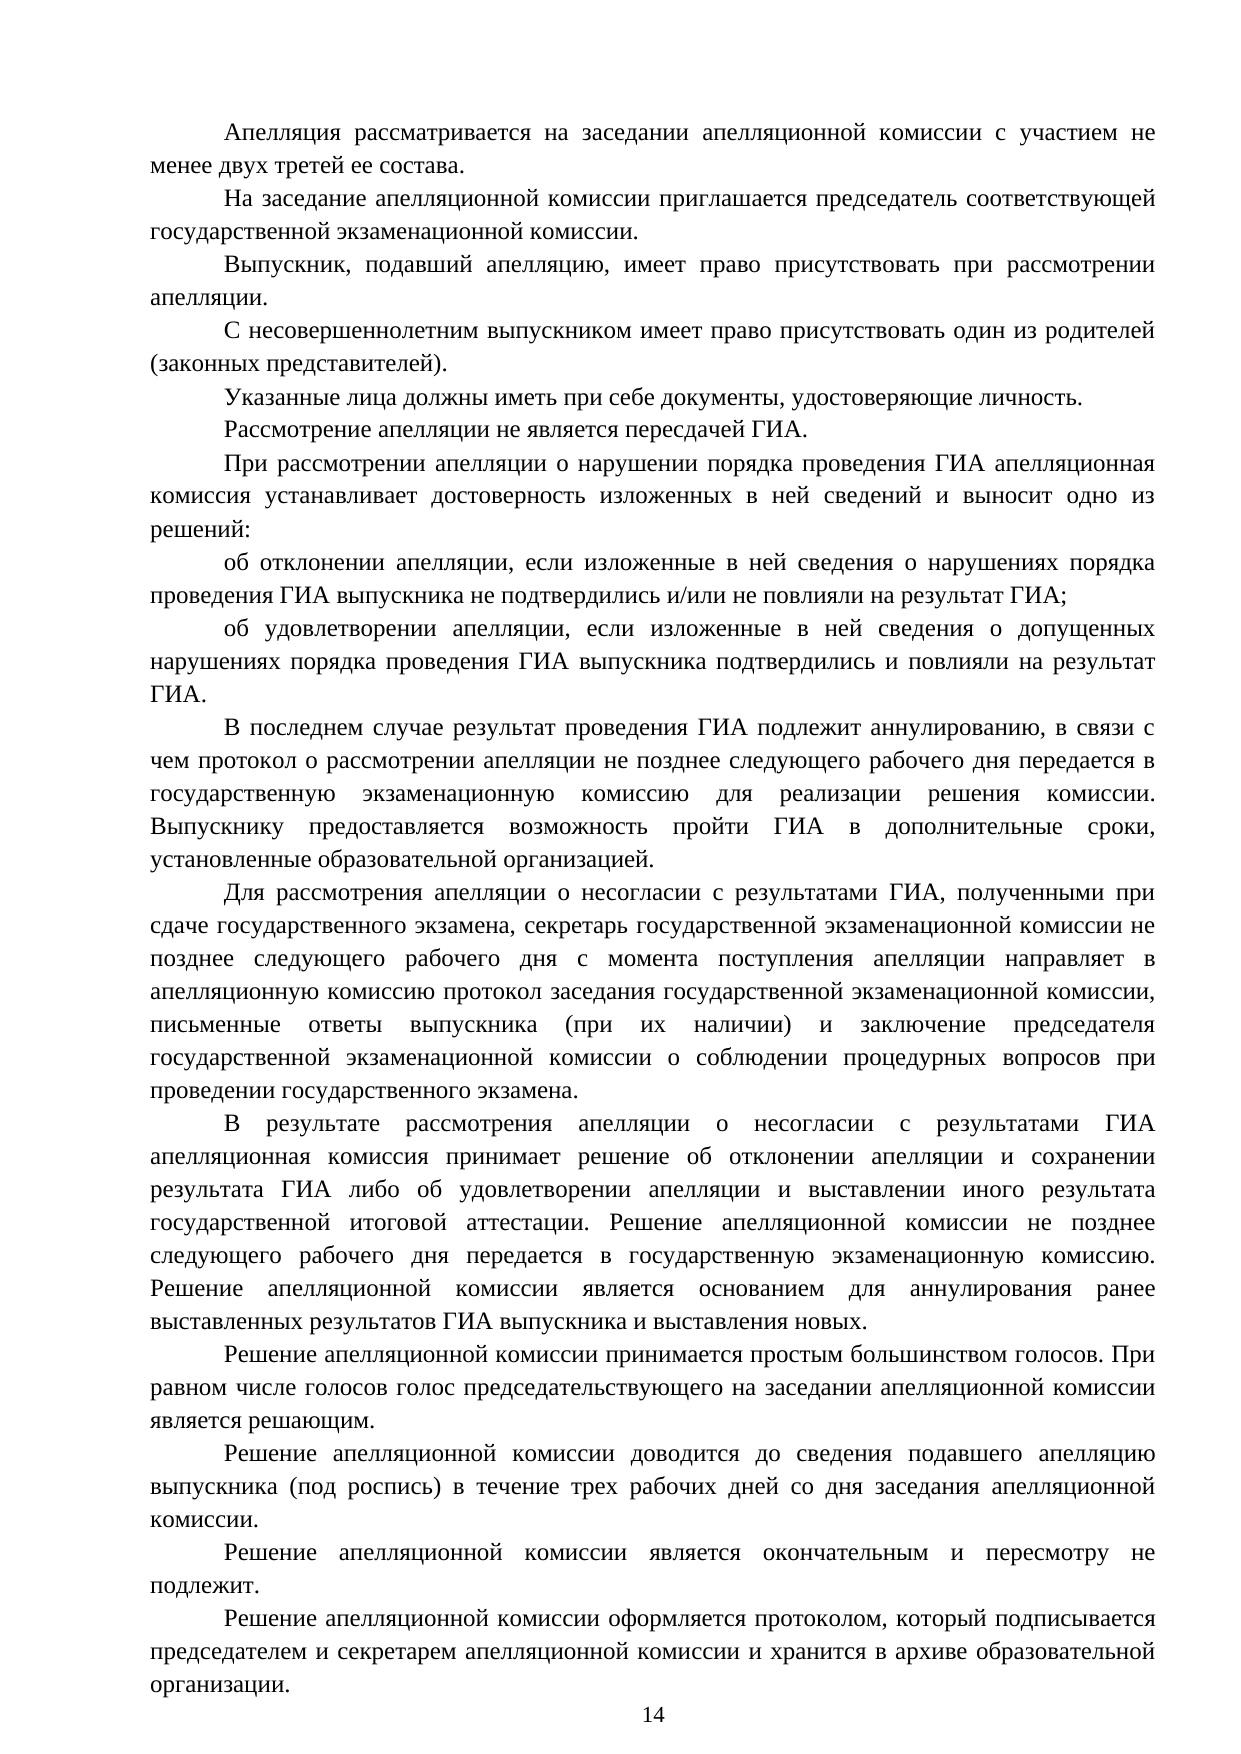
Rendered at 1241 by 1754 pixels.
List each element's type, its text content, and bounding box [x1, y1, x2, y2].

text об удовлетворении апелляции, если изложенные в ней сведения о допущенных нарушениях порядка проведения ГИА выпускника подтвердились и повлияли на результат ГИА. [150, 613, 1156, 707]
text Указанные лица должны иметь при себе документы, удостоверяющие личность. [150, 382, 1156, 410]
text В последнем случае результат проведения ГИА подлежит аннулированию, в связи с чем протокол о рассмотрении апелляции не позднее следующего рабочего дня передается в государственную экзаменационную комиссию для реализации решения комиссии. Выпускнику предоставляется возможность пройти ГИА в дополнительные сроки, установленные образовательной организацией. [150, 712, 1156, 873]
text Решение апелляционной комиссии принимается простым большинством голосов. При равном числе голосов голос председательствующего на заседании апелляционной комиссии является решающим. [150, 1339, 1156, 1434]
text Решение апелляционной комиссии оформляется протоколом, который подписывается председателем и секретарем апелляционной комиссии и хранится в архиве образовательной организации. [150, 1603, 1156, 1698]
text Решение апелляционной комиссии является окончательным и пересмотру не подлежит. [150, 1537, 1156, 1599]
text об отклонении апелляции, если изложенные в ней сведения о нарушениях порядка проведения ГИА выпускника не подтвердились и/или не повлияли на результат ГИА; [150, 547, 1156, 608]
text Решение апелляционной комиссии доводится до сведения подавшего апелляцию выпускника (под роспись) в течение трех рабочих дней со дня заседания апелляционной комиссии. [150, 1438, 1156, 1533]
text На заседание апелляционной комиссии приглашается председатель соответствующей государственной экзаменационной комиссии. [150, 183, 1156, 245]
text При рассмотрении апелляции о нарушении порядка проведения ГИА апелляционная комиссия устанавливает достоверность изложенных в ней сведений и выносит одно из решений: [150, 448, 1156, 542]
text Апелляция рассматривается на заседании апелляционной комиссии с участием не менее двух третей ее состава. [150, 117, 1156, 179]
text Выпускник, подавший апелляцию, имеет право присутствовать при рассмотрении апелляции. [150, 249, 1156, 311]
text В результате рассмотрения апелляции о несогласии с результатами ГИА апелляционная комиссия принимает решение об отклонении апелляции и сохранении результата ГИА либо об удовлетворении апелляции и выставлении иного результата государственной итоговой аттестации. Решение апелляционной комиссии не позднее следующего рабочего дня передается в государственную экзаменационную комиссию. Решение апелляционной комиссии является основанием для аннулирования ранее выставленных результатов ГИА выпускника и выставления новых. [150, 1108, 1156, 1335]
text Для рассмотрения апелляции о несогласии с результатами ГИА, полученными при сдаче государственного экзамена, секретарь государственной экзаменационной комиссии не позднее следующего рабочего дня с момента поступления апелляции направляет в апелляционную комиссию протокол заседания государственной экзаменационной комиссии, письменные ответы выпускника (при их наличии) и заключение председателя государственной экзаменационной комиссии о соблюдении процедурных вопросов при проведении государственного экзамена. [150, 877, 1156, 1104]
text Рассмотрение апелляции не является пересдачей ГИА. [150, 414, 1156, 443]
text С несовершеннолетним выпускником имеет право присутствовать один из родителей (законных представителей). [150, 316, 1156, 377]
